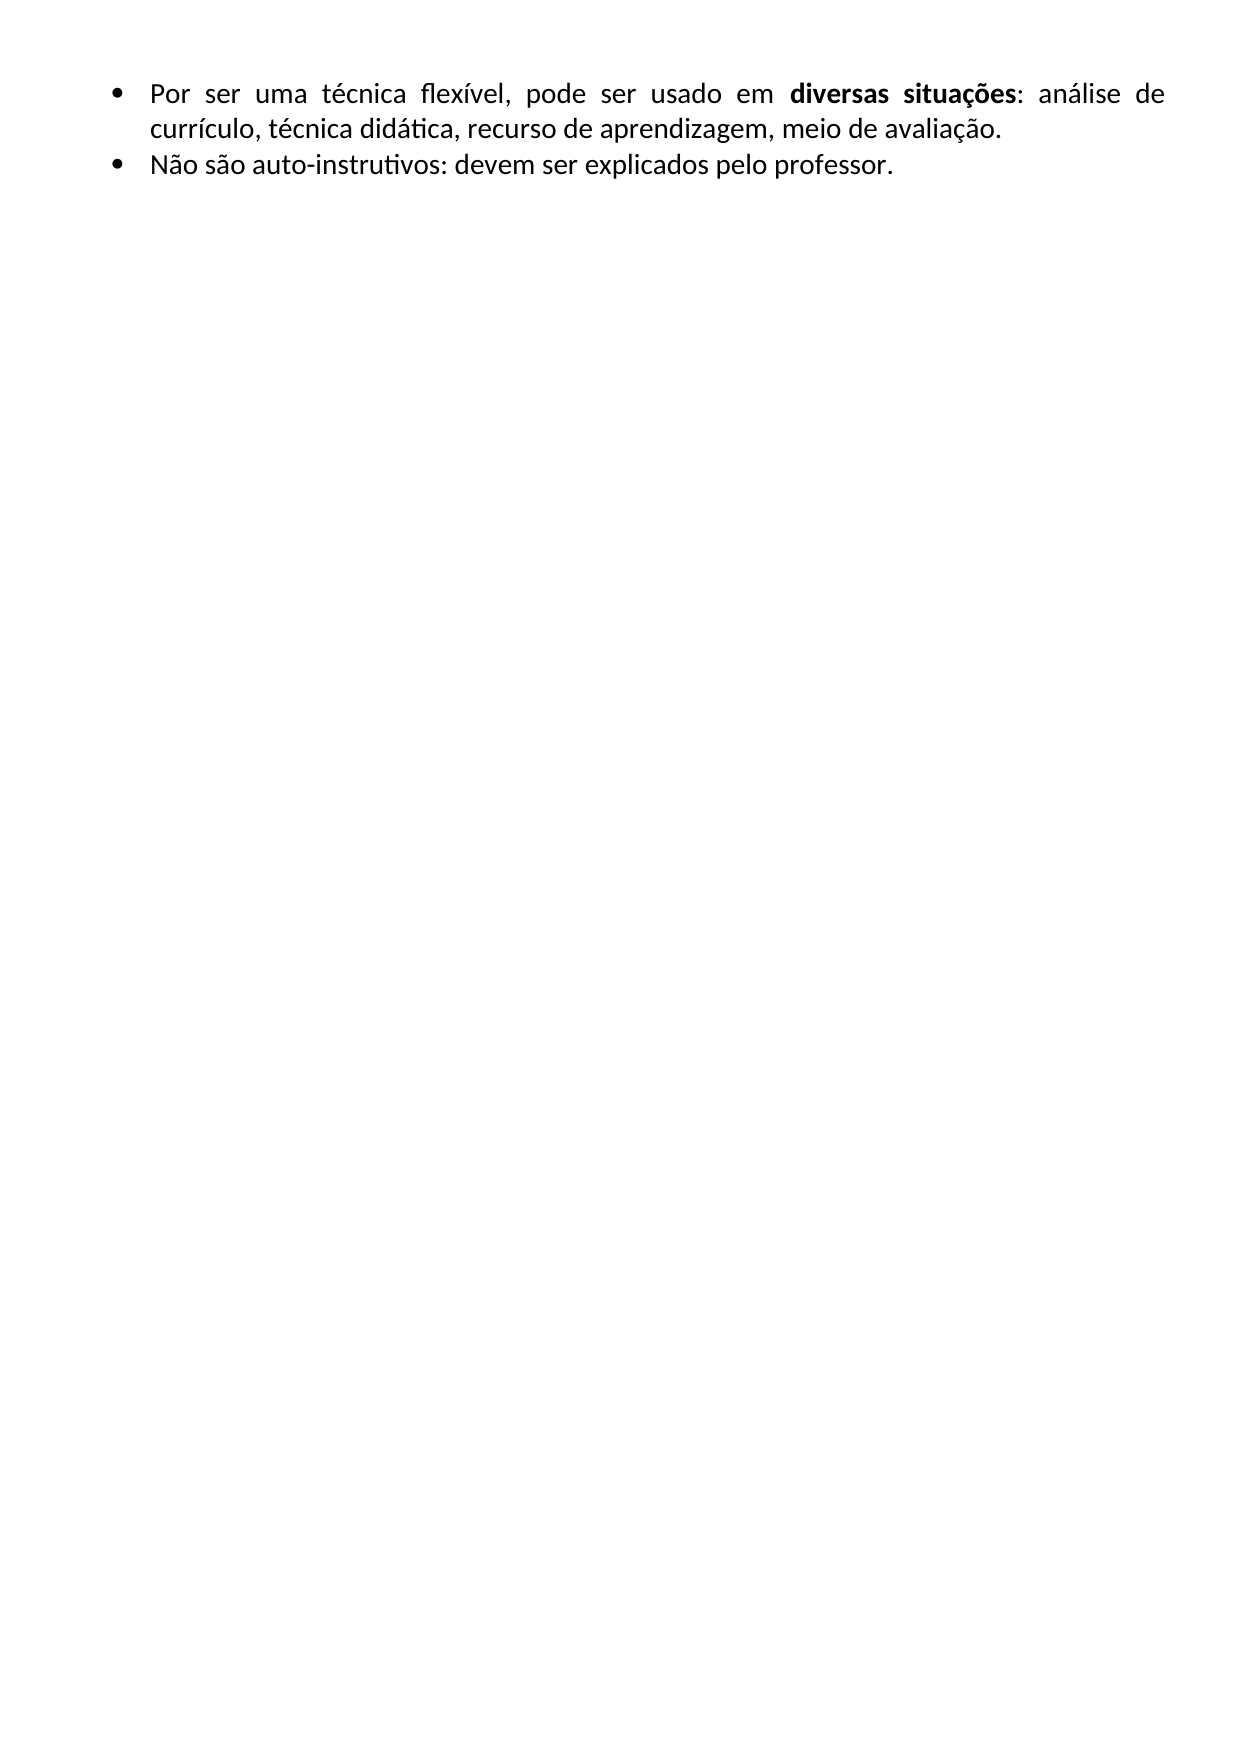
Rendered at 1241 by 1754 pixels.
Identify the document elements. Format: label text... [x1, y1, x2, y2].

list Por ser uma técnica flexível, pode ser usado em diversas situações: análise de currículo, técnica didática, recurso de aprendizagem, meio de avaliação. [112, 75, 1165, 146]
list Não são auto-instrutivos: devem ser explicados pelo professor. [112, 146, 1165, 182]
